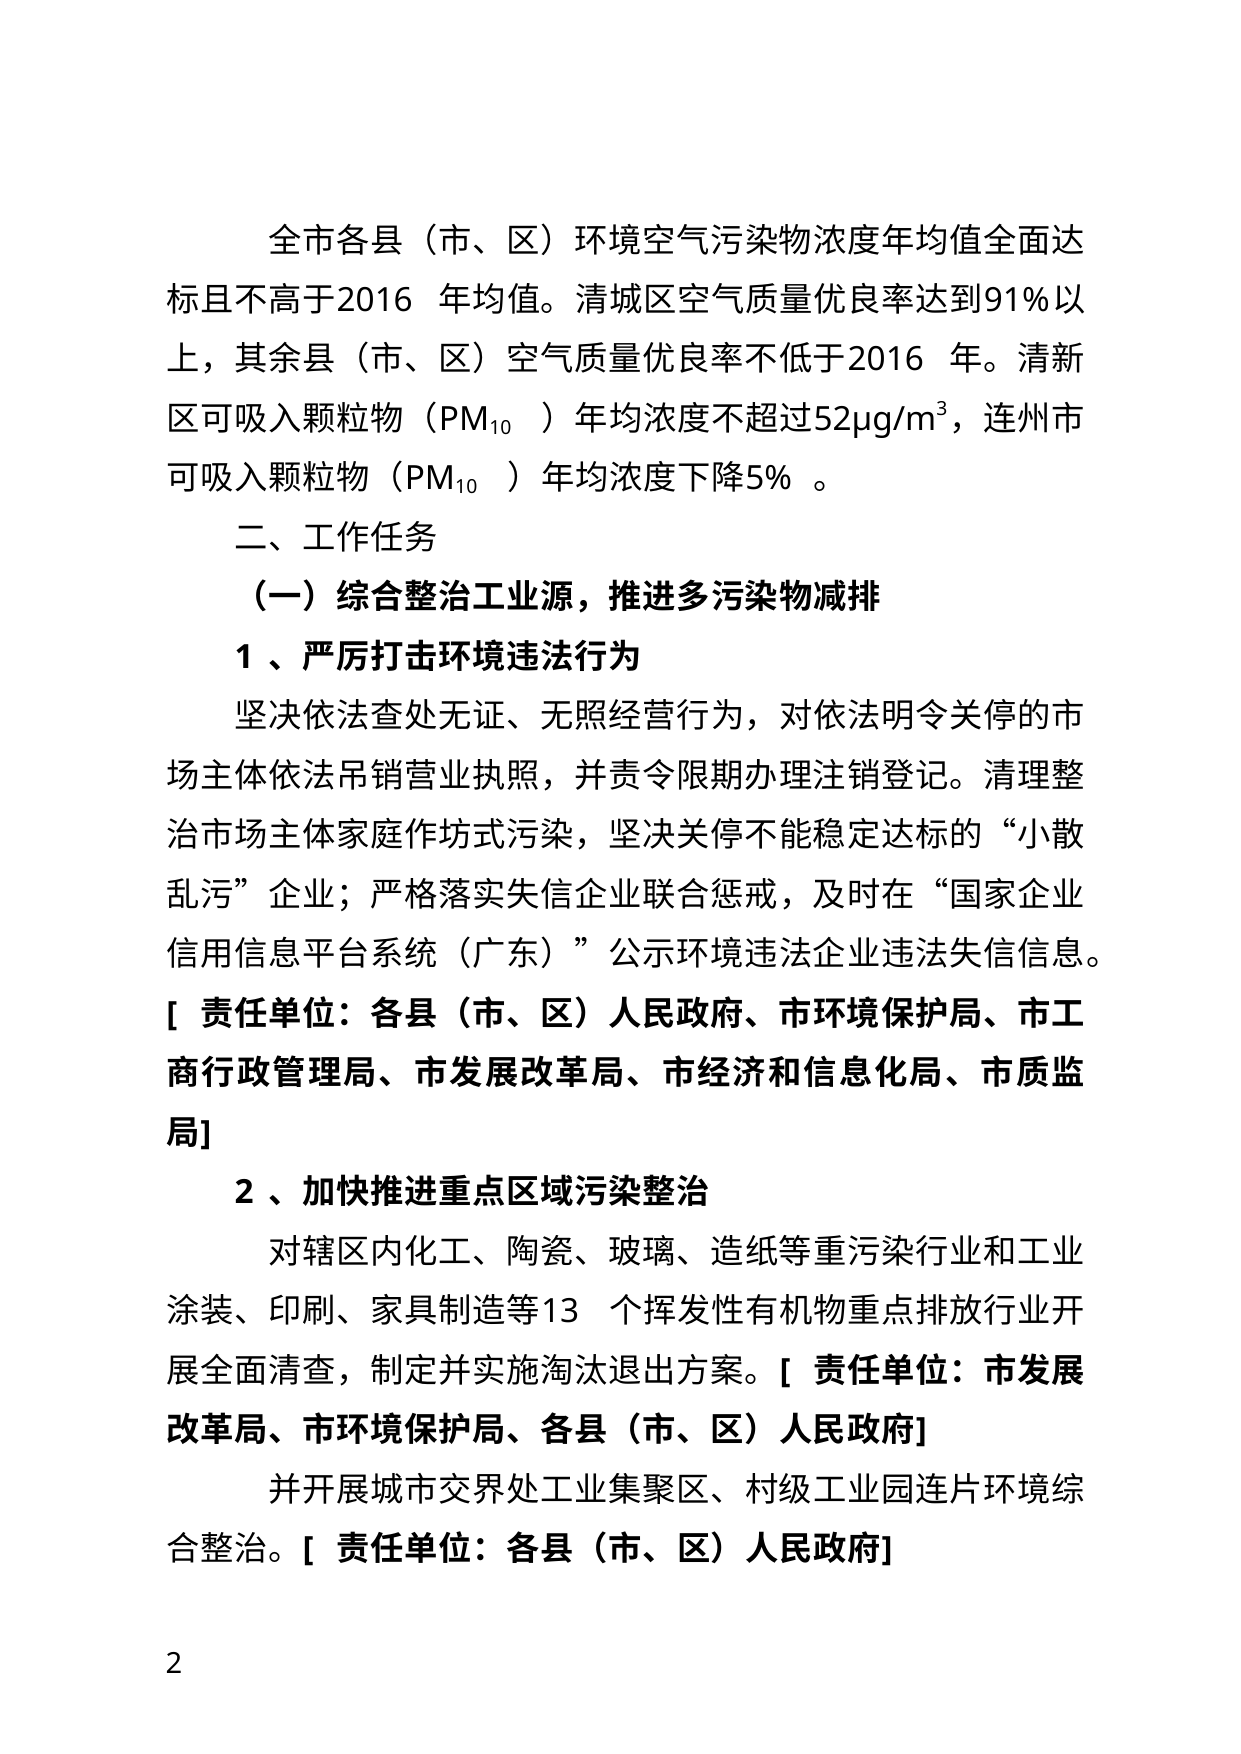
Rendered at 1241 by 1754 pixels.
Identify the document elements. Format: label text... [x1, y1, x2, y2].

text （一）综合整治工业源，推进多污染物减排 [166, 564, 1086, 624]
text 全市各县（市、区）环境空气污染物浓度年均值全面达标且不高于2016年均值。清城区空气质量优良率达到91%以上，其余县（市、区）空气质量优良率不低于2016年。清新区可吸入颗粒物（PM10）年均浓度不超过52μg/m3，连州市可吸入颗粒物（PM10）年均浓度下降5%。 [166, 208, 1086, 505]
text 对辖区内化工、陶瓷、玻璃、造纸等重污染行业和工业涂装、印刷、家具制造等13个挥发性有机物重点排放行业开展全面清查，制定并实施淘汰退出方案。[责任单位：市发展改革局、市环境保护局、各县（市、区）人民政府] [166, 1219, 1086, 1457]
text 2、加快推进重点区域污染整治 [166, 1159, 1086, 1219]
text 二、工作任务 [166, 505, 1086, 564]
text 1、严厉打击环境违法行为 [166, 624, 1086, 683]
text 并开展城市交界处工业集聚区、村级工业园连片环境综合整治。[责任单位：各县（市、区）人民政府] [166, 1457, 1086, 1576]
text 坚决依法查处无证、无照经营行为，对依法明令关停的市场主体依法吊销营业执照，并责令限期办理注销登记。清理整治市场主体家庭作坊式污染，坚决关停不能稳定达标的“小散乱污”企业；严格落实失信企业联合惩戒，及时在“国家企业信用信息平台系统（广东）”公示环境违法企业违法失信信息。[责任单位：各县（市、区）人民政府、市环境保护局、市工商行政管理局、市发展改革局、市经济和信息化局、市质监局] [166, 683, 1086, 1159]
